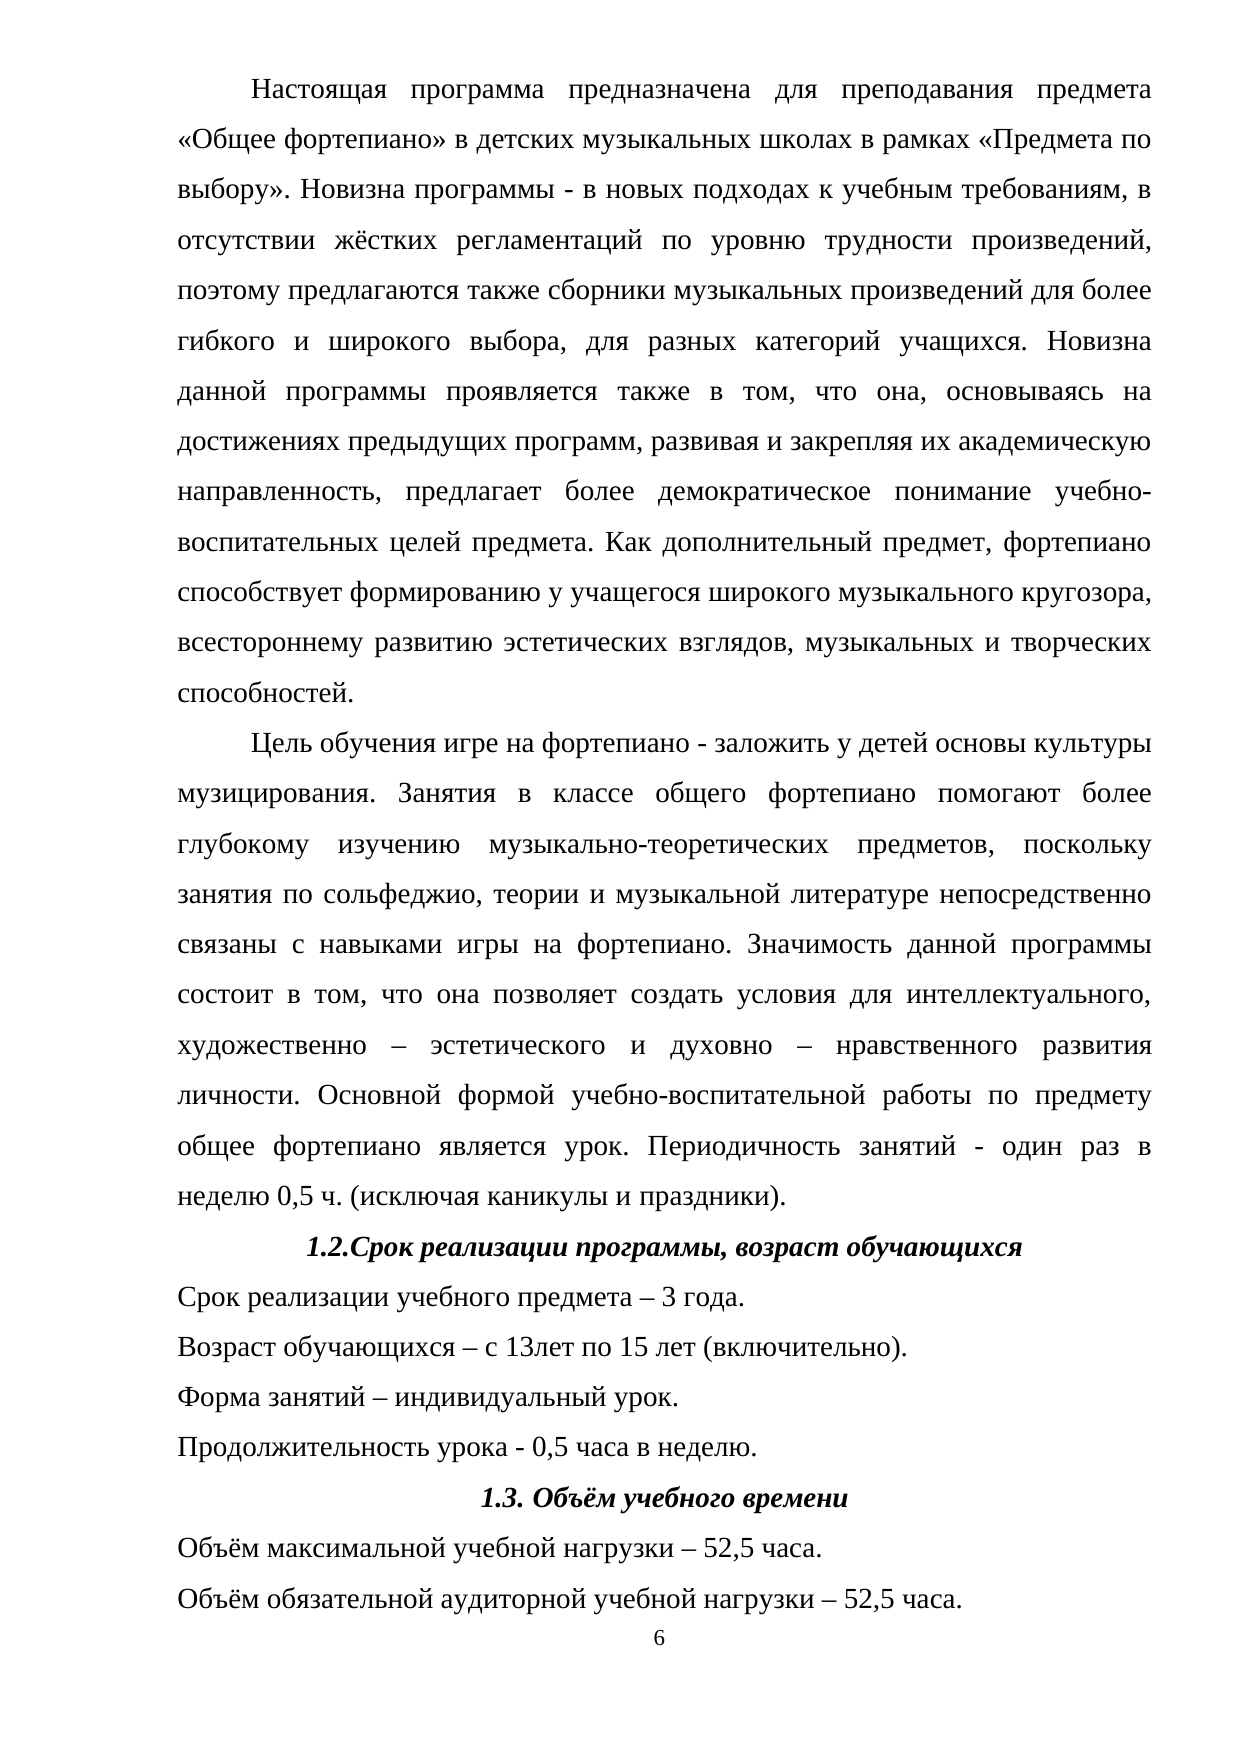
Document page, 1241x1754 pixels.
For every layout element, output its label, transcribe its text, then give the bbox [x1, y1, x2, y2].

text Объём максимальной учебной нагрузки – 52,5 часа. [177, 1530, 1240, 1564]
text «Общее фортепиано» в детских музыкальных школах в рамках «Предмета по выбору». Новизна программы - в новых подходах к учебным требованиям, в отсутствии жёстких регламентаций по уровню трудности произведений, поэтому предлагаются также сборники музыкальных произведений для более гибкого и широкого выбора, для разных категорий учащихся. Новизна данной программы проявляется также в том, что она, основываясь на достижениях предыдущих программ, развивая и закрепляя их академическую направленность, предлагает более демократическое понимание учебно- воспитательных целей предмета. Как дополнительный предмет, фортепиано способствует формированию у учащегося широкого музыкального кругозора, всестороннему развитию эстетических взглядов, музыкальных и творческих способностей. [177, 121, 1152, 708]
text Настоящая программа предназначена для преподавания предмета [251, 71, 1240, 104]
text Цель обучения игре на фортепиано - заложить у детей основы культуры музицирования. Занятия в классе общего фортепиано помогают более глубокому изучению музыкально-теоретических предметов, поскольку занятия по сольфеджио, теории и музыкальной литературе непосредственно связаны с навыками игры на фортепиано. Значимость данной программы состоит в том, что она позволяет создать условия для интеллектуального, художественно – эстетического и духовно – нравственного развития личности. Основной формой учебно-воспитательной работы по предмету общее фортепиано является урок. Периодичность занятий - один раз в неделю 0,5 ч. (исключая каникулы и праздники). [177, 725, 1153, 1211]
text Объём обязательной аудиторной учебной нагрузки – 52,5 часа. [177, 1581, 1240, 1614]
text Срок реализации учебного предмета – 3 года. [177, 1279, 1240, 1312]
subtitle 1.2.Срок реализации программы, возраст обучающихся [306, 1229, 1240, 1262]
text Возраст обучающихся – с 13лет по 15 лет (включительно). Форма занятий – индивидуальный урок. [177, 1329, 917, 1413]
subtitle Объём учебного времени [481, 1480, 1240, 1514]
text Продолжительность урока - 0,5 часа в неделю. [177, 1430, 1240, 1463]
